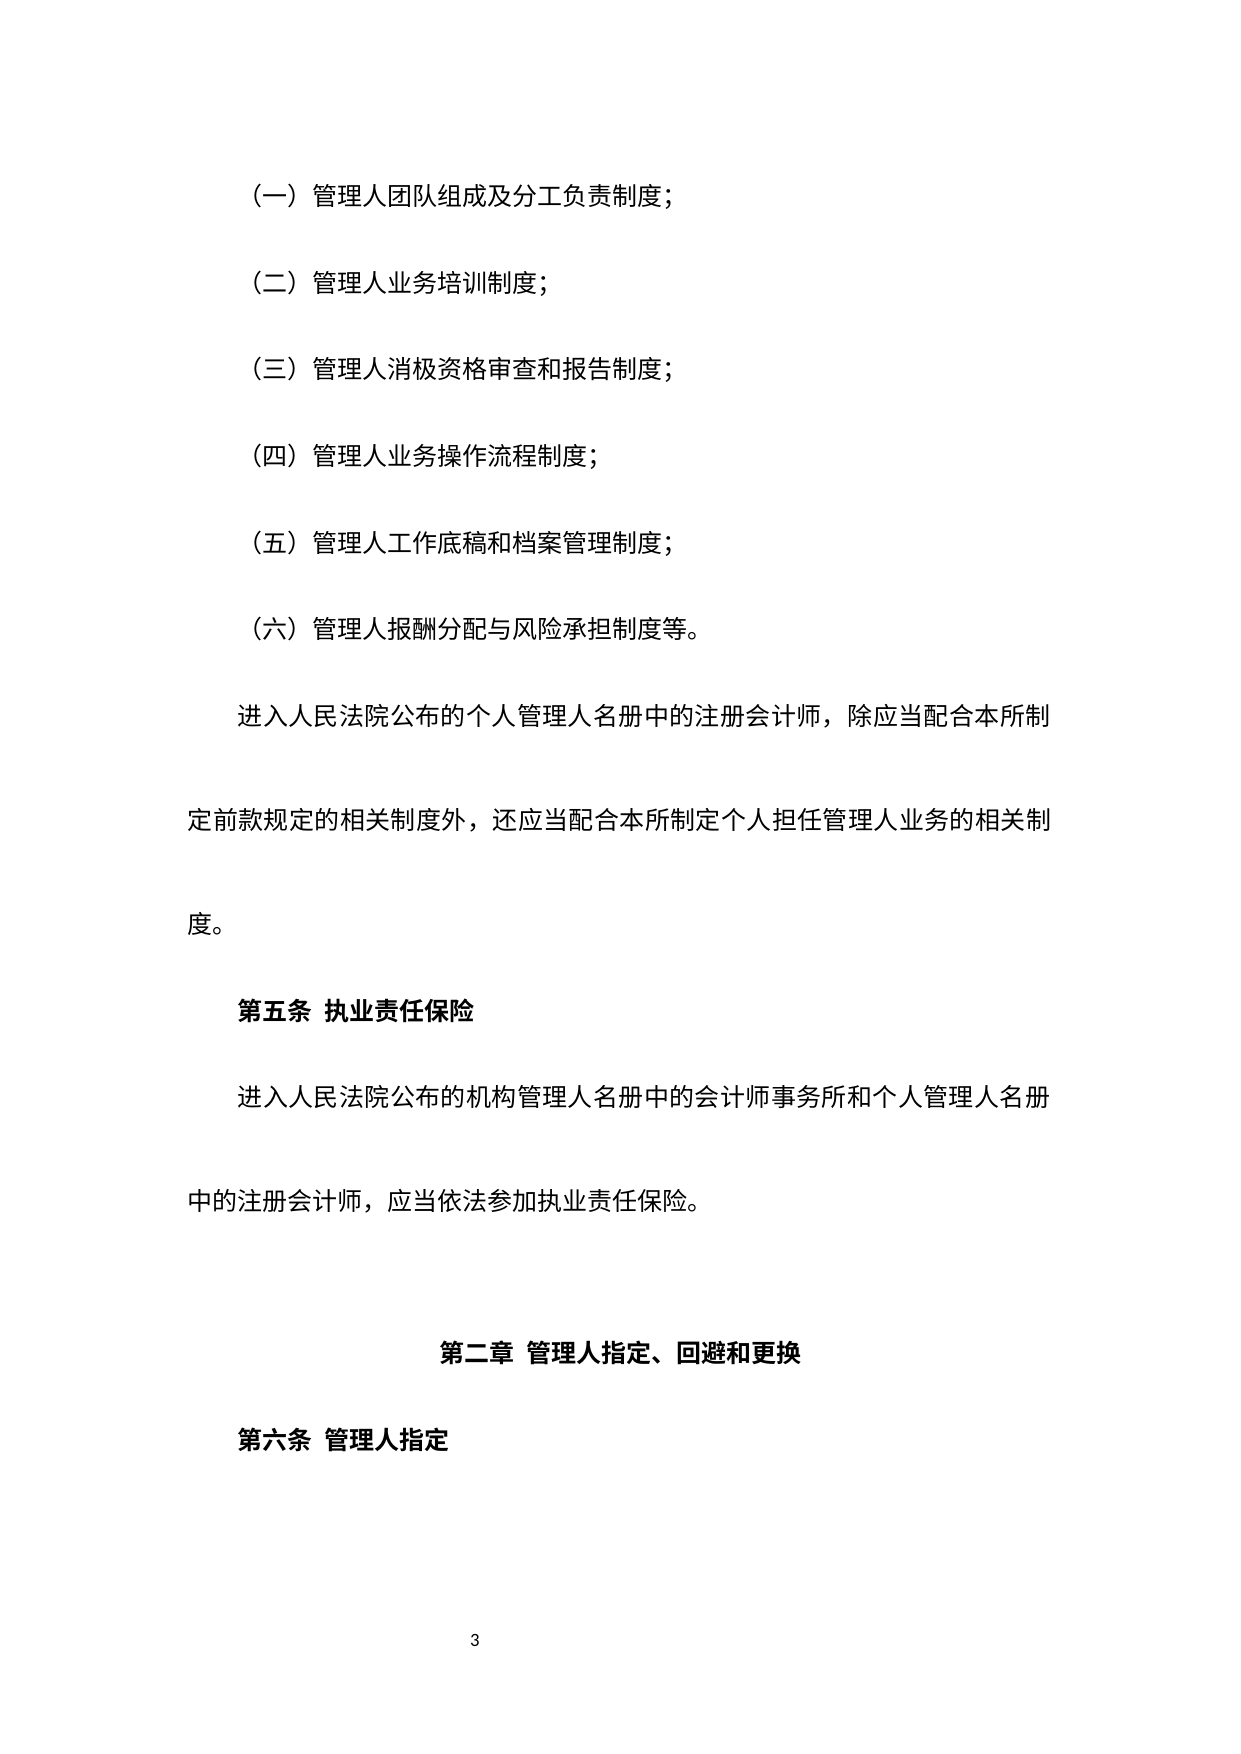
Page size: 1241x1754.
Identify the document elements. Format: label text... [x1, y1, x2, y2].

text 进入人民法院公布的个人管理人名册中的注册会计师，除应当配合本所制定前款规定的相关制度外，还应当配合本所制定个人担任管理人业务的相关制度。 [187, 682, 1053, 955]
text （四）管理人业务操作流程制度； [187, 422, 1053, 487]
text 第六条 管理人指定 [187, 1406, 1053, 1471]
text （二）管理人业务培训制度； [187, 249, 1053, 314]
text （三）管理人消极资格审查和报告制度； [187, 335, 1053, 400]
text 进入人民法院公布的机构管理人名册中的会计师事务所和个人管理人名册中的注册会计师，应当依法参加执业责任保险。 [187, 1063, 1053, 1232]
text （六）管理人报酬分配与风险承担制度等。 [187, 595, 1053, 660]
text （五）管理人工作底稿和档案管理制度； [187, 509, 1053, 574]
text （一）管理人团队组成及分工负责制度； [187, 162, 1053, 227]
text 第二章 管理人指定、回避和更换 [187, 1319, 1053, 1384]
text 第五条 执业责任保险 [187, 977, 1053, 1042]
